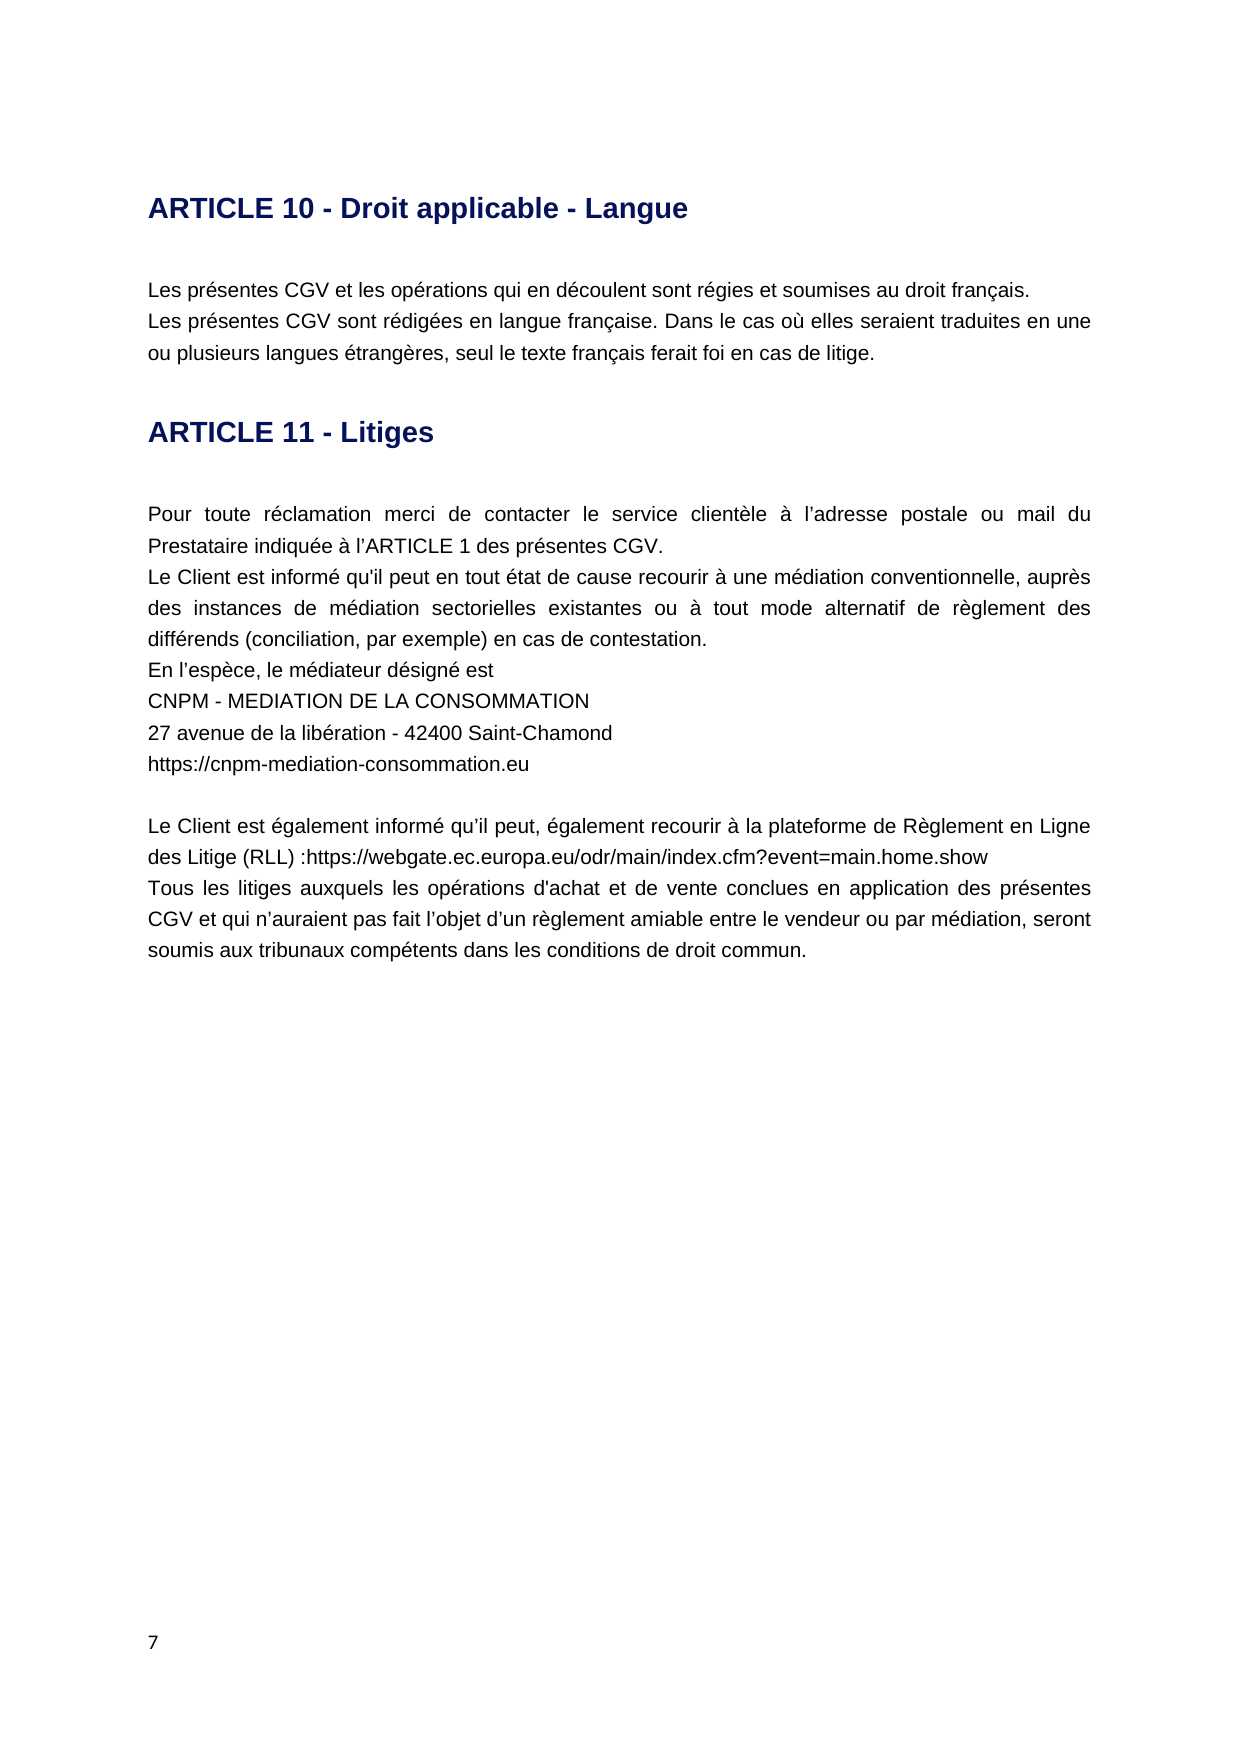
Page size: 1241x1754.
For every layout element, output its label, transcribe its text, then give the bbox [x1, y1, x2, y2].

text Le Client est informé qu'il peut en tout état de cause recourir à une médiation conventionnelle, auprès des instances de médiation sectorielles existantes ou à tout mode alternatif de règlement des différends (conciliation, par exemple) en cas de contestation. [148, 564, 1093, 651]
text CNPM - MEDIATION DE LA CONSOMMATION [148, 689, 1093, 713]
text Pour toute réclamation merci de contacter le service clientèle à l’adresse postale ou mail du Prestataire indiquée à l’ARTICLE 1 des présentes CGV. [148, 502, 1093, 557]
text Les présentes CGV et les opérations qui en découlent sont régies et soumises au droit français. [148, 278, 1093, 302]
text Tous les litiges auxquels les opérations d'achat et de vente conclues en application des présentes CGV et qui n’auraient pas fait l’objet d’un règlement amiable entre le vendeur ou par médiation, seront soumis aux tribunaux compétents dans les conditions de droit commun. [148, 876, 1093, 962]
text Le Client est également informé qu’il peut, également recourir à la plateforme de Règlement en Ligne des Litige (RLL) :https://webgate.ec.europa.eu/odr/main/index.cfm?event=main.home.show [148, 814, 1093, 869]
text 27 avenue de la libération - 42400 Saint-Chamond [148, 720, 1093, 744]
text https://cnpm-mediation-consommation.eu [148, 751, 1093, 775]
text Les présentes CGV sont rédigées en langue française. Dans le cas où elles seraient traduites en une ou plusieurs langues étrangères, seul le texte français ferait foi en cas de litige. [148, 309, 1093, 364]
text En l’espèce, le médiateur désigné est [148, 658, 1093, 682]
subtitle ARTICLE 10 - Droit applicable - Langue [148, 191, 1093, 225]
subtitle ARTICLE 11 - Litiges [148, 415, 1093, 449]
